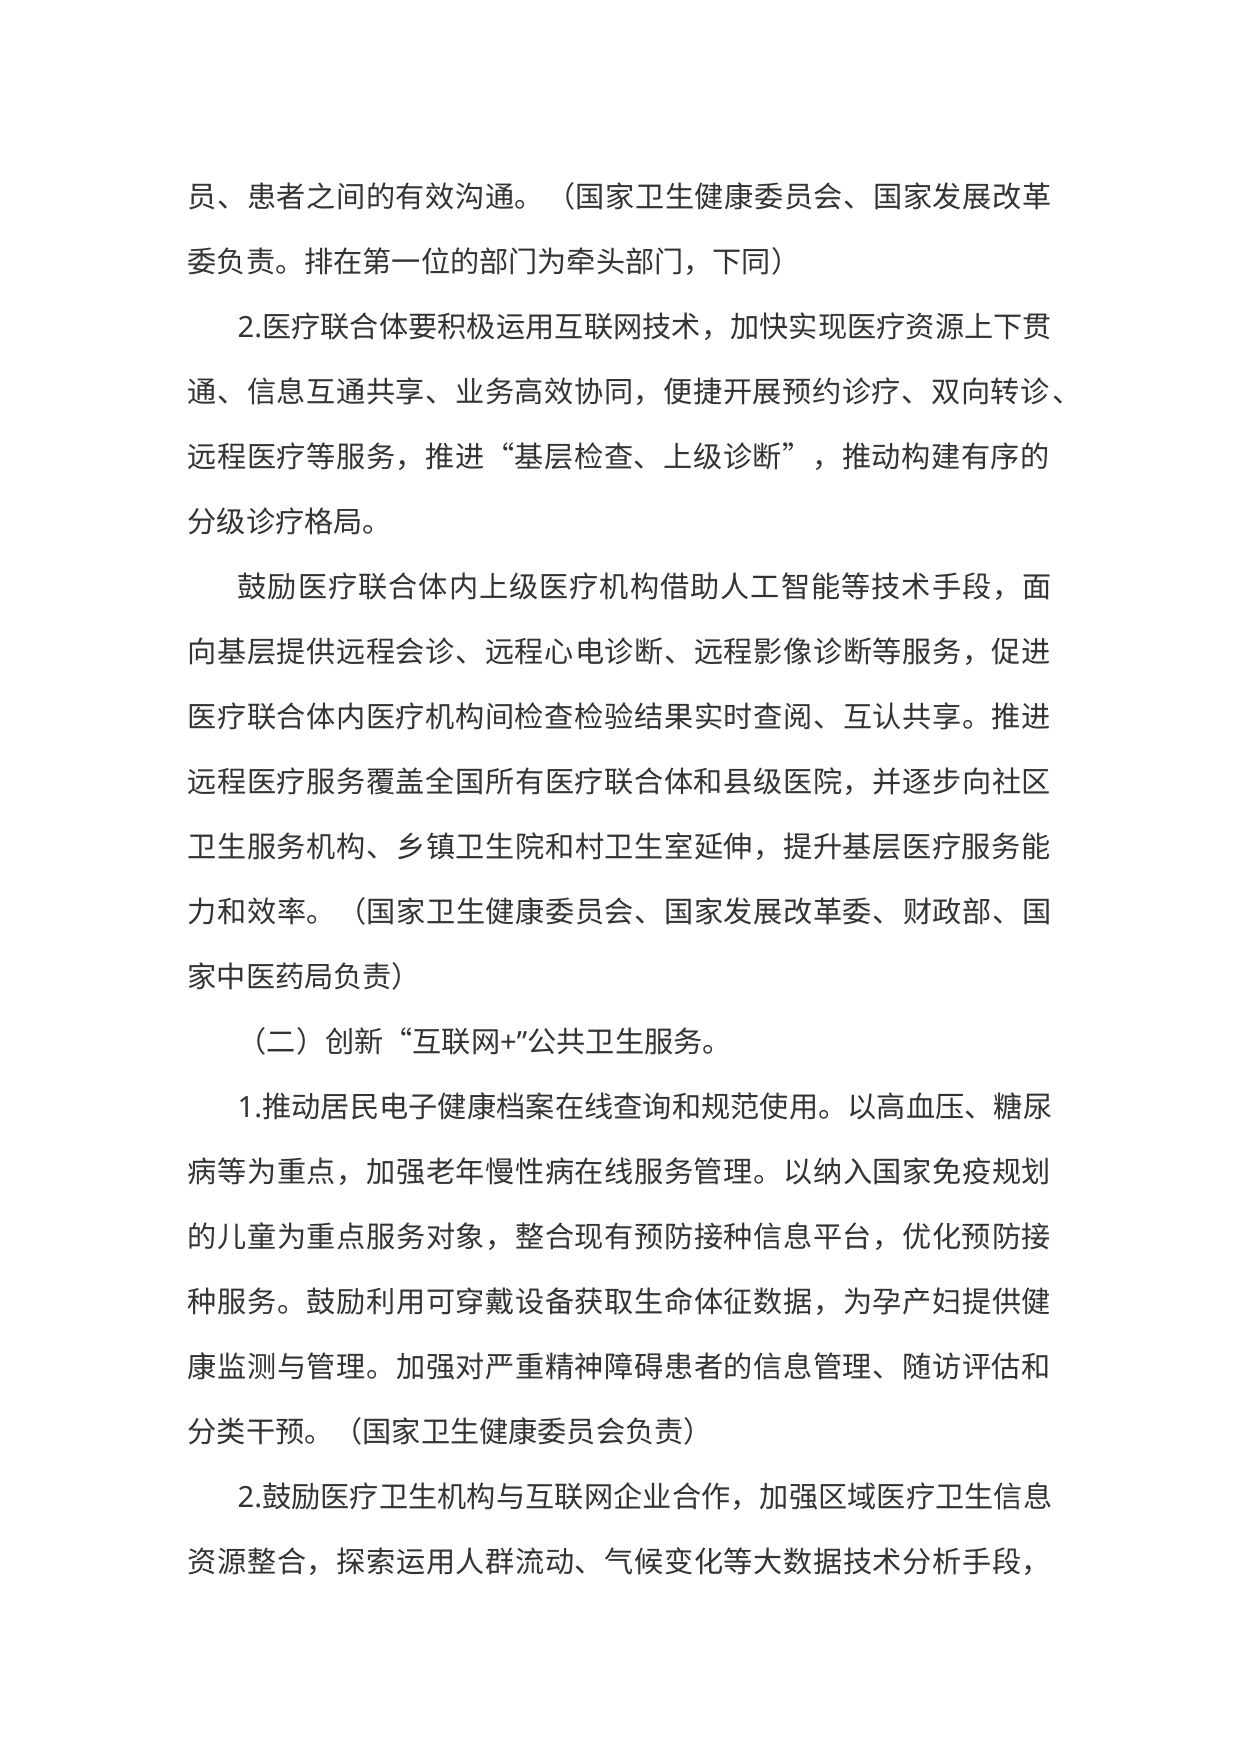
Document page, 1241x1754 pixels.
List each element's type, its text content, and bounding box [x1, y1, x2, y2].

text （二）创新“互联网+”公共卫生服务。 [187, 1007, 1053, 1072]
text 1.推动居民电子健康档案在线查询和规范使用。以高血压、糖尿病等为重点，加强老年慢性病在线服务管理。以纳入国家免疫规划的儿童为重点服务对象，整合现有预防接种信息平台，优化预防接种服务。鼓励利用可穿戴设备获取生命体征数据，为孕产妇提供健康监测与管理。加强对严重精神障碍患者的信息管理、随访评估和分类干预。（国家卫生健康委员会负责） [187, 1072, 1053, 1462]
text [187, 162, 1053, 292]
text 鼓励医疗联合体内上级医疗机构借助人工智能等技术手段，面向基层提供远程会诊、远程心电诊断、远程影像诊断等服务，促进医疗联合体内医疗机构间检查检验结果实时查阅、互认共享。推进远程医疗服务覆盖全国所有医疗联合体和县级医院，并逐步向社区卫生服务机构、乡镇卫生院和村卫生室延伸，提升基层医疗服务能力和效率。（国家卫生健康委员会、国家发展改革委、财政部、国家中医药局负责） [187, 552, 1053, 1007]
text 2.医疗联合体要积极运用互联网技术，加快实现医疗资源上下贯通、信息互通共享、业务高效协同，便捷开展预约诊疗、双向转诊、远程医疗等服务，推进“基层检查、上级诊断”，推动构建有序的分级诊疗格局。 [187, 292, 1053, 552]
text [187, 1462, 1053, 1592]
